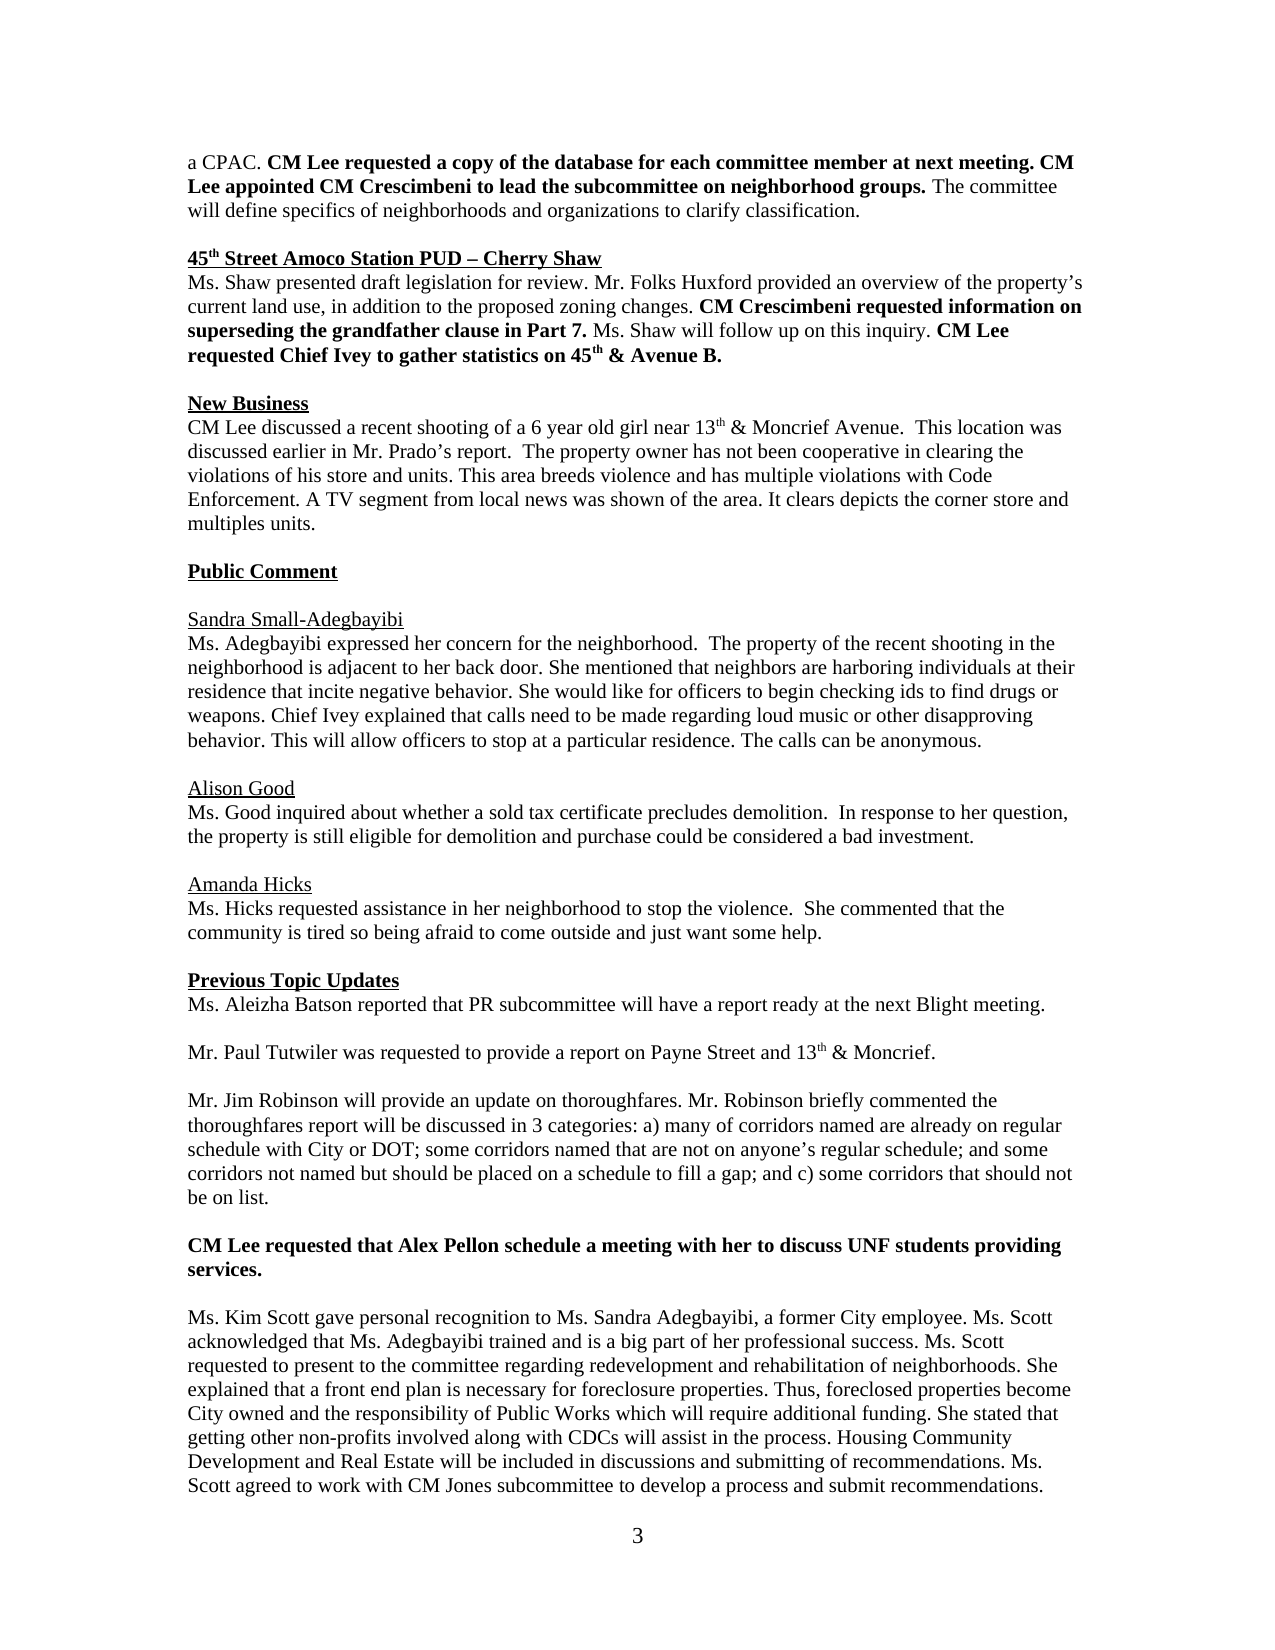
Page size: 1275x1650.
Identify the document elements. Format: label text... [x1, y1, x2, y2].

text Ms. Adegbayibi expressed her concern for the neighborhood. The property of the recent shooting in the neighborhood is adjacent to her back door. She mentioned that neighbors are harboring individuals at their residence that incite negative behavior. She would like for officers to begin checking ids to find drugs or weapons. Chief Ivey explained that calls need to be made regarding loud music or other disapproving behavior. This will allow officers to stop at a particular residence. The calls can be anonymous. [187, 631, 1087, 752]
text Ms. Hicks requested assistance in her neighborhood to stop the violence. She commented that the community is tired so being afraid to come outside and just want some help. [187, 896, 1087, 944]
text Ms. Shaw presented draft legislation for review. Mr. Folks Huxford provided an overview of the property’s current land use, in addition to the proposed zoning changes. CM Crescimbeni requested information on superseding the grandfather clause in Part 7. Ms. Shaw will follow up on this inquiry. CM Lee requested Chief Ivey to gather statistics on 45th & Avenue B. [187, 270, 1087, 367]
text Sandra Small-Adegbayibi [187, 607, 1087, 631]
text Mr. Paul Tutwiler was requested to provide a report on Payne Street and 13th & Moncrief. [187, 1040, 1087, 1064]
text CM Lee requested that Alex Pellon schedule a meeting with her to discuss UNF students providing services. [187, 1233, 1087, 1281]
text Ms. Good inquired about whether a sold tax certificate precludes demolition. In response to her question, the property is still eligible for demolition and purchase could be considered a bad investment. [187, 800, 1087, 848]
text Previous Topic Updates [187, 968, 1087, 992]
text Ms. Kim Scott gave personal recognition to Ms. Sandra Adegbayibi, a former City employee. Ms. Scott acknowledged that Ms. Adegbayibi trained and is a big part of her professional success. Ms. Scott requested to present to the committee regarding redevelopment and rehabilitation of neighborhoods. She explained that a front end plan is necessary for foreclosure properties. Thus, foreclosed properties become City owned and the responsibility of Public Works which will require additional funding. She stated that getting other non-profits involved along with CDCs will assist in the process. Housing Community Development and Real Estate will be included in discussions and submitting of recommendations. Ms. Scott agreed to work with CM Jones subcommittee to develop a process and submit recommendations. [187, 1305, 1087, 1497]
text Amanda Hicks [187, 872, 1087, 896]
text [187, 150, 1087, 222]
text Alison Good [187, 776, 1087, 800]
text New Business [187, 391, 1087, 415]
text CM Lee discussed a recent shooting of a 6 year old girl near 13th & Moncrief Avenue. This location was discussed earlier in Mr. Prado’s report. The property owner has not been cooperative in clearing the violations of his store and units. This area breeds violence and has multiple violations with Code Enforcement. A TV segment from local news was shown of the area. It clears depicts the corner store and multiples units. [187, 415, 1087, 535]
text Mr. Jim Robinson will provide an update on thoroughfares. Mr. Robinson briefly commented the thoroughfares report will be discussed in 3 categories: a) many of corridors named are already on regular schedule with City or DOT; some corridors named that are not on anyone’s regular schedule; and some corridors not named but should be placed on a schedule to fill a gap; and c) some corridors that should not be on list. [187, 1088, 1087, 1209]
text Ms. Aleizha Batson reported that PR subcommittee will have a report ready at the next Blight meeting. [187, 992, 1087, 1016]
text 45th Street Amoco Station PUD – Cherry Shaw [187, 246, 1087, 270]
text Public Comment [187, 559, 1087, 583]
